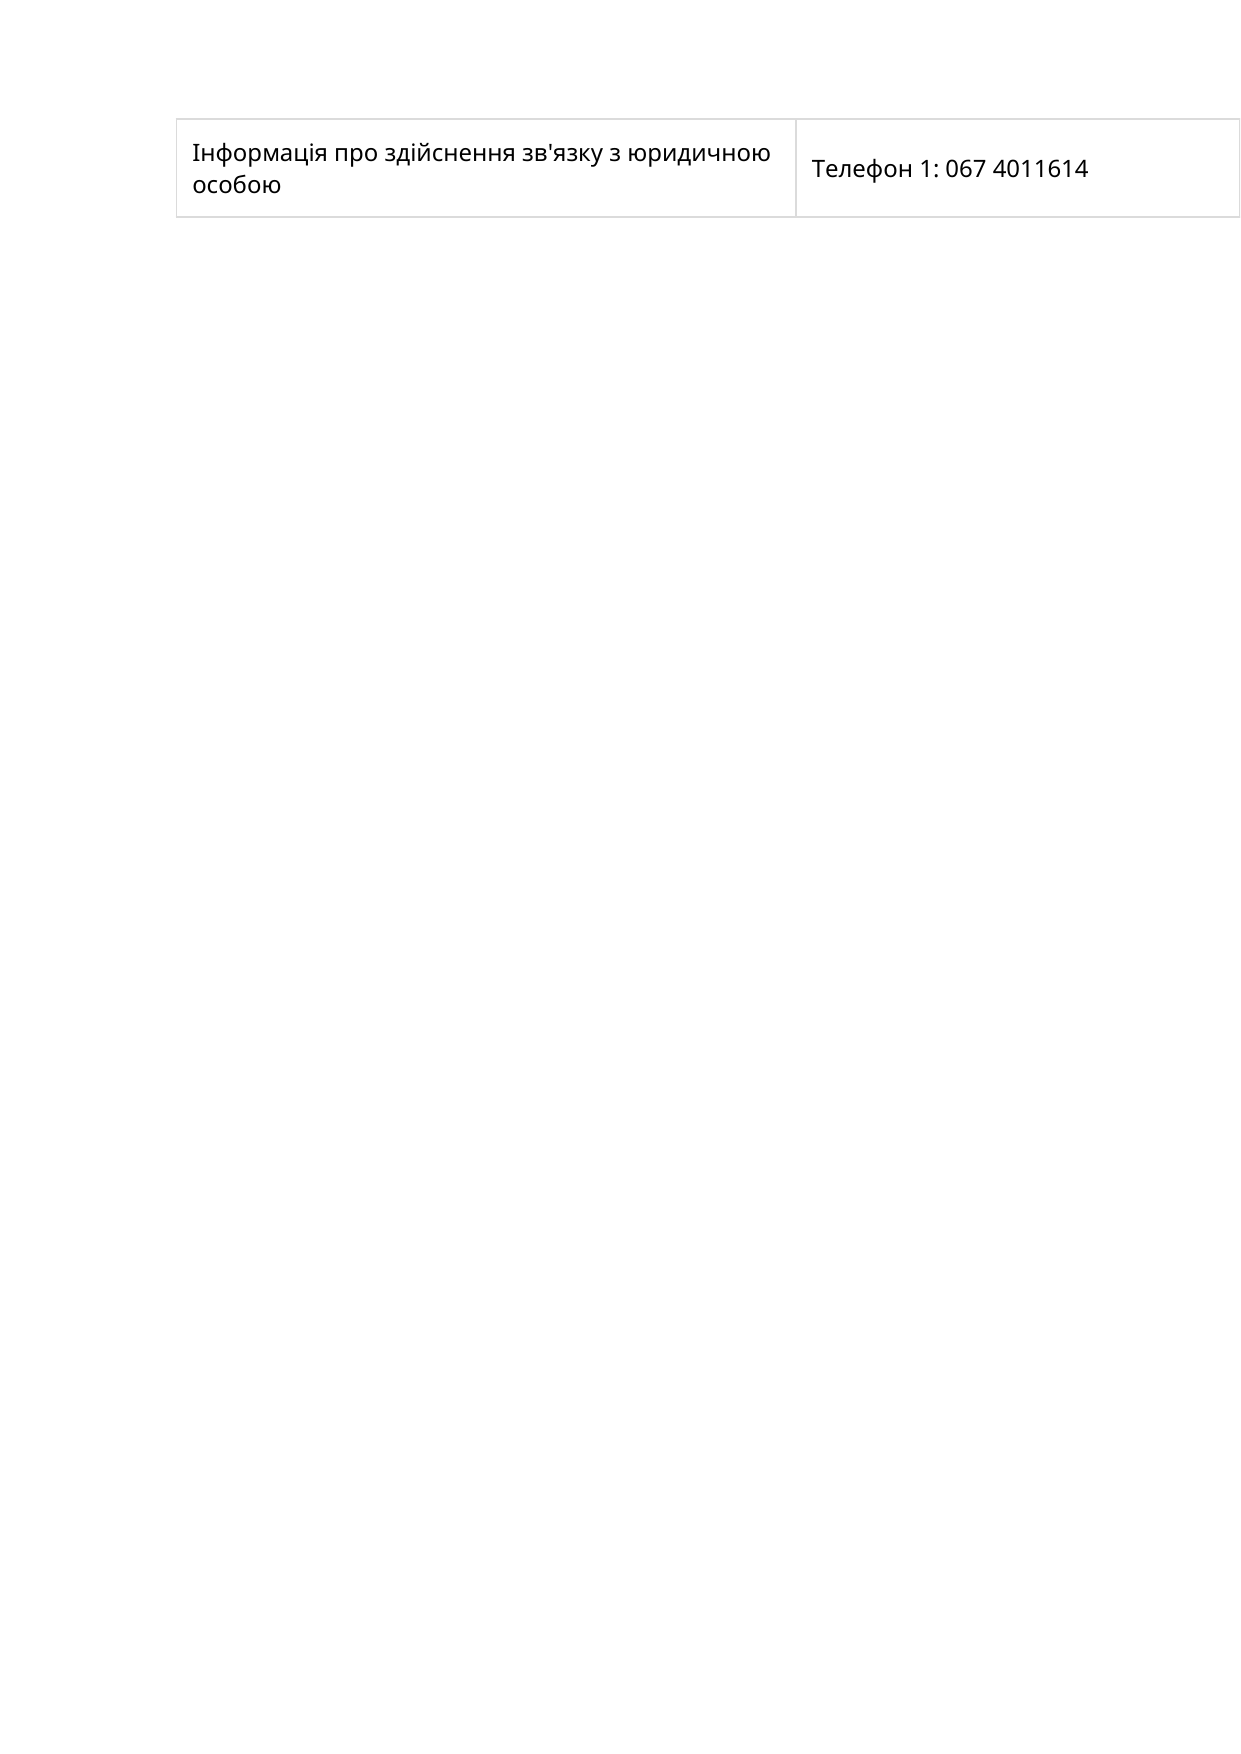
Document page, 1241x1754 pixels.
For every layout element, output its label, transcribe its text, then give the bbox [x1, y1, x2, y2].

table_cell Інформація про здійснення зв'язку з юридичною особою [177, 120, 795, 216]
table_cell Телефон 1: 067 4011614 [797, 120, 1239, 216]
